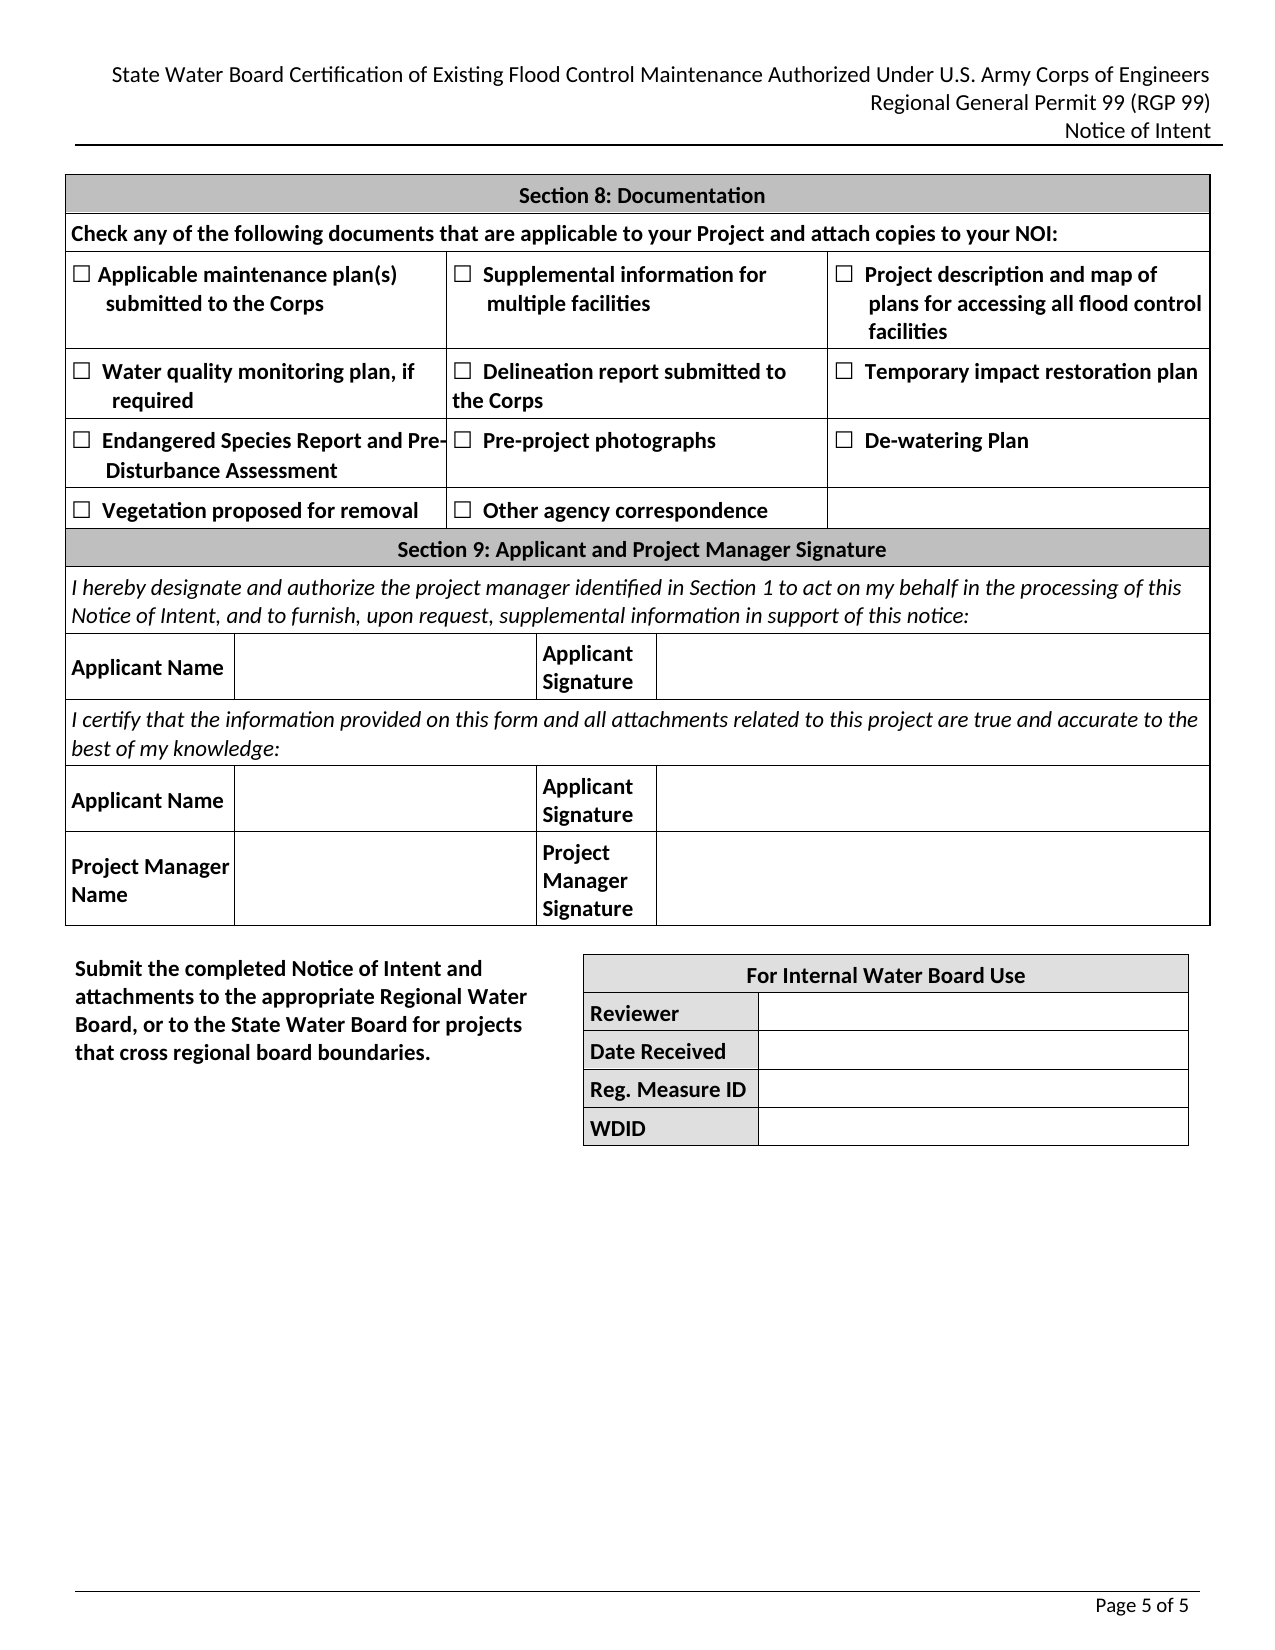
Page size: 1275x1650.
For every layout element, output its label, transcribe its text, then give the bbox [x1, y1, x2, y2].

table_cell [759, 1031, 1188, 1068]
table_cell I certify that the information provided on this form and all attachments related to this project are true and accurate to the best of my knowledge: [66, 700, 1209, 765]
table_cell Reg. Measure ID [584, 1070, 758, 1107]
table_cell ☐ Supplemental information for multiple facilities [447, 252, 827, 348]
table_cell Project Manager Signature [537, 832, 656, 925]
table_cell [657, 832, 1209, 925]
table_cell Applicant Signature [537, 634, 656, 698]
table_cell [759, 1070, 1188, 1107]
table_cell [759, 993, 1188, 1030]
table_cell [657, 634, 1209, 698]
table_cell ☐ Pre-project photographs [447, 419, 827, 487]
table_cell [235, 766, 536, 831]
table_cell [657, 766, 1209, 831]
table_cell Reviewer [584, 993, 758, 1030]
table_cell ☐ Temporary impact restoration plan [828, 349, 1209, 417]
table_cell Project Manager Name [66, 832, 234, 925]
table_cell Applicant Signature [537, 766, 656, 831]
table_cell ☐ Other agency correspondence [447, 488, 827, 528]
table_cell Section 9: Applicant and Project Manager Signature [66, 529, 1209, 566]
table_cell ☐ Water quality monitoring plan, if required [66, 349, 446, 417]
table_cell Applicant Name [66, 766, 234, 831]
table_cell Applicant Name [66, 634, 234, 698]
table_cell ☐ Endangered Species Report and Pre-Disturbance Assessment [66, 419, 446, 487]
table_header Section 8: Documentation [66, 175, 1209, 212]
table_cell ☐ De-watering Plan [828, 419, 1209, 487]
table_cell WDID [584, 1108, 758, 1145]
table_cell ☐ Delineation report submitted to the Corps [447, 349, 827, 417]
table_cell [759, 1108, 1188, 1145]
table_cell Date Received [584, 1031, 758, 1068]
table_cell I hereby designate and authorize the project manager identified in Section 1 to act on my behalf in the processing of this Notice of Intent, and to furnish, upon request, supplemental information in support of this notice: [66, 567, 1209, 632]
table_cell ☐ Project description and map of plans for accessing all flood control facilities [828, 252, 1209, 348]
text Submit the completed Notice of Intent and attachments to the appropriate Regional Water Board, or to the State Water Board for projects that cross regional board boundaries. [75, 954, 583, 1066]
table_cell ☐ Applicable maintenance plan(s) submitted to the Corps [66, 252, 446, 348]
table_cell Check any of the following documents that are applicable to your Project and attach copies to your NOI: [66, 214, 1209, 251]
table_header For Internal Water Board Use [584, 955, 1188, 992]
table_cell ☐ Vegetation proposed for removal [66, 488, 446, 528]
table_cell [235, 832, 536, 925]
table_cell [235, 634, 536, 698]
table_cell [828, 488, 1209, 528]
